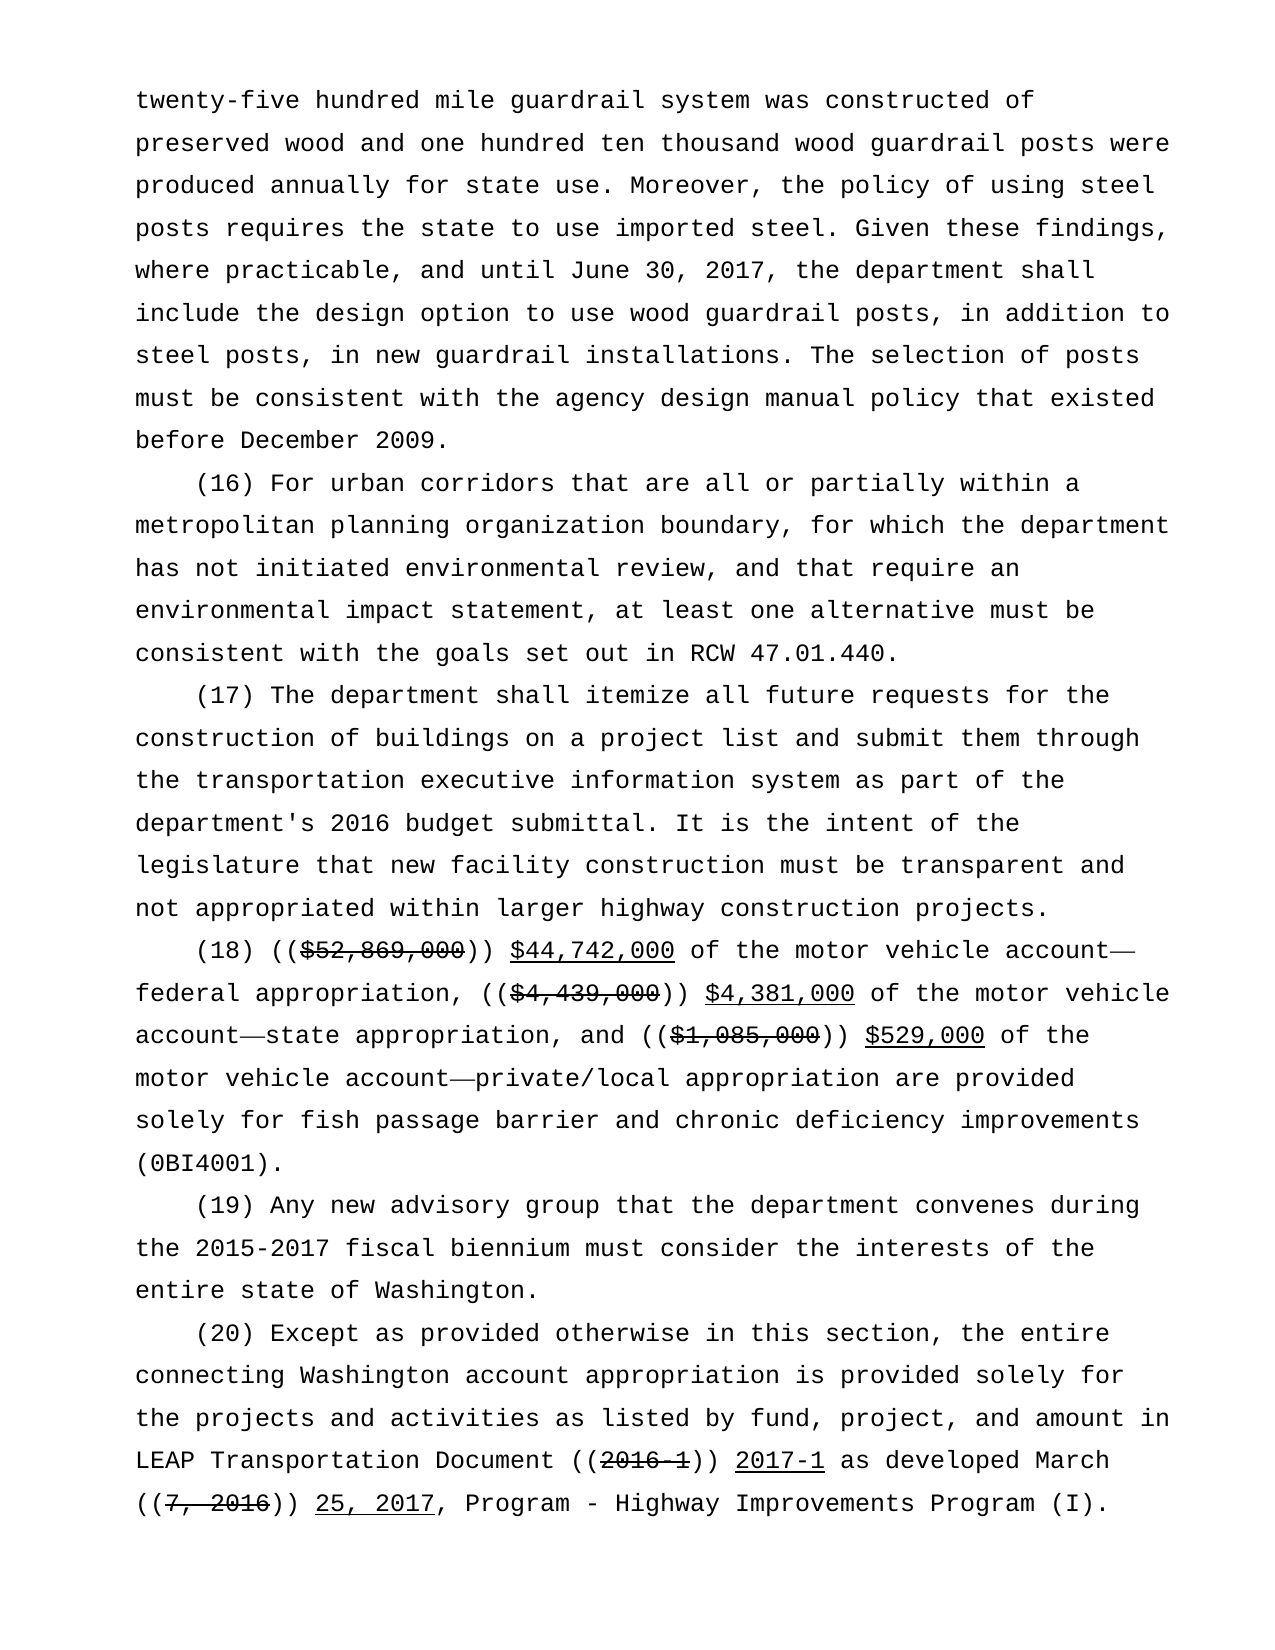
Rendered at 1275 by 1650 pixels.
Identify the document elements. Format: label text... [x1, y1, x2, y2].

text (16) For urban corridors that are all or partially within a metropolitan planning organization boundary, for which the department has not initiated environmental review, and that require an environmental impact statement, at least one alternative must be consistent with the goals set out in RCW 47.01.440. [135, 457, 1170, 670]
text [135, 75, 1170, 457]
text (20) Except as provided otherwise in this section, the entire connecting Washington account appropriation is provided solely for the projects and activities as listed by fund, project, and amount in LEAP Transportation Document ((2016-1)) 2017-1 as developed March ((7, 2016)) 25, 2017, Program - Highway Improvements Program (I). [135, 1307, 1170, 1520]
text (17) The department shall itemize all future requests for the construction of buildings on a project list and submit them through the transportation executive information system as part of the department's 2016 budget submittal. It is the intent of the legislature that new facility construction must be transparent and not appropriated within larger highway construction projects. [135, 670, 1170, 925]
text (18) (($52,869,000)) $44,742,000 of the motor vehicle account—federal appropriation, (($4,439,000)) $4,381,000 of the motor vehicle account—state appropriation, and (($1,085,000)) $529,000 of the motor vehicle account—private/local appropriation are provided solely for fish passage barrier and chronic deficiency improvements (0BI4001). [135, 925, 1170, 1180]
text (19) Any new advisory group that the department convenes during the 2015-2017 fiscal biennium must consider the interests of the entire state of Washington. [135, 1180, 1170, 1307]
